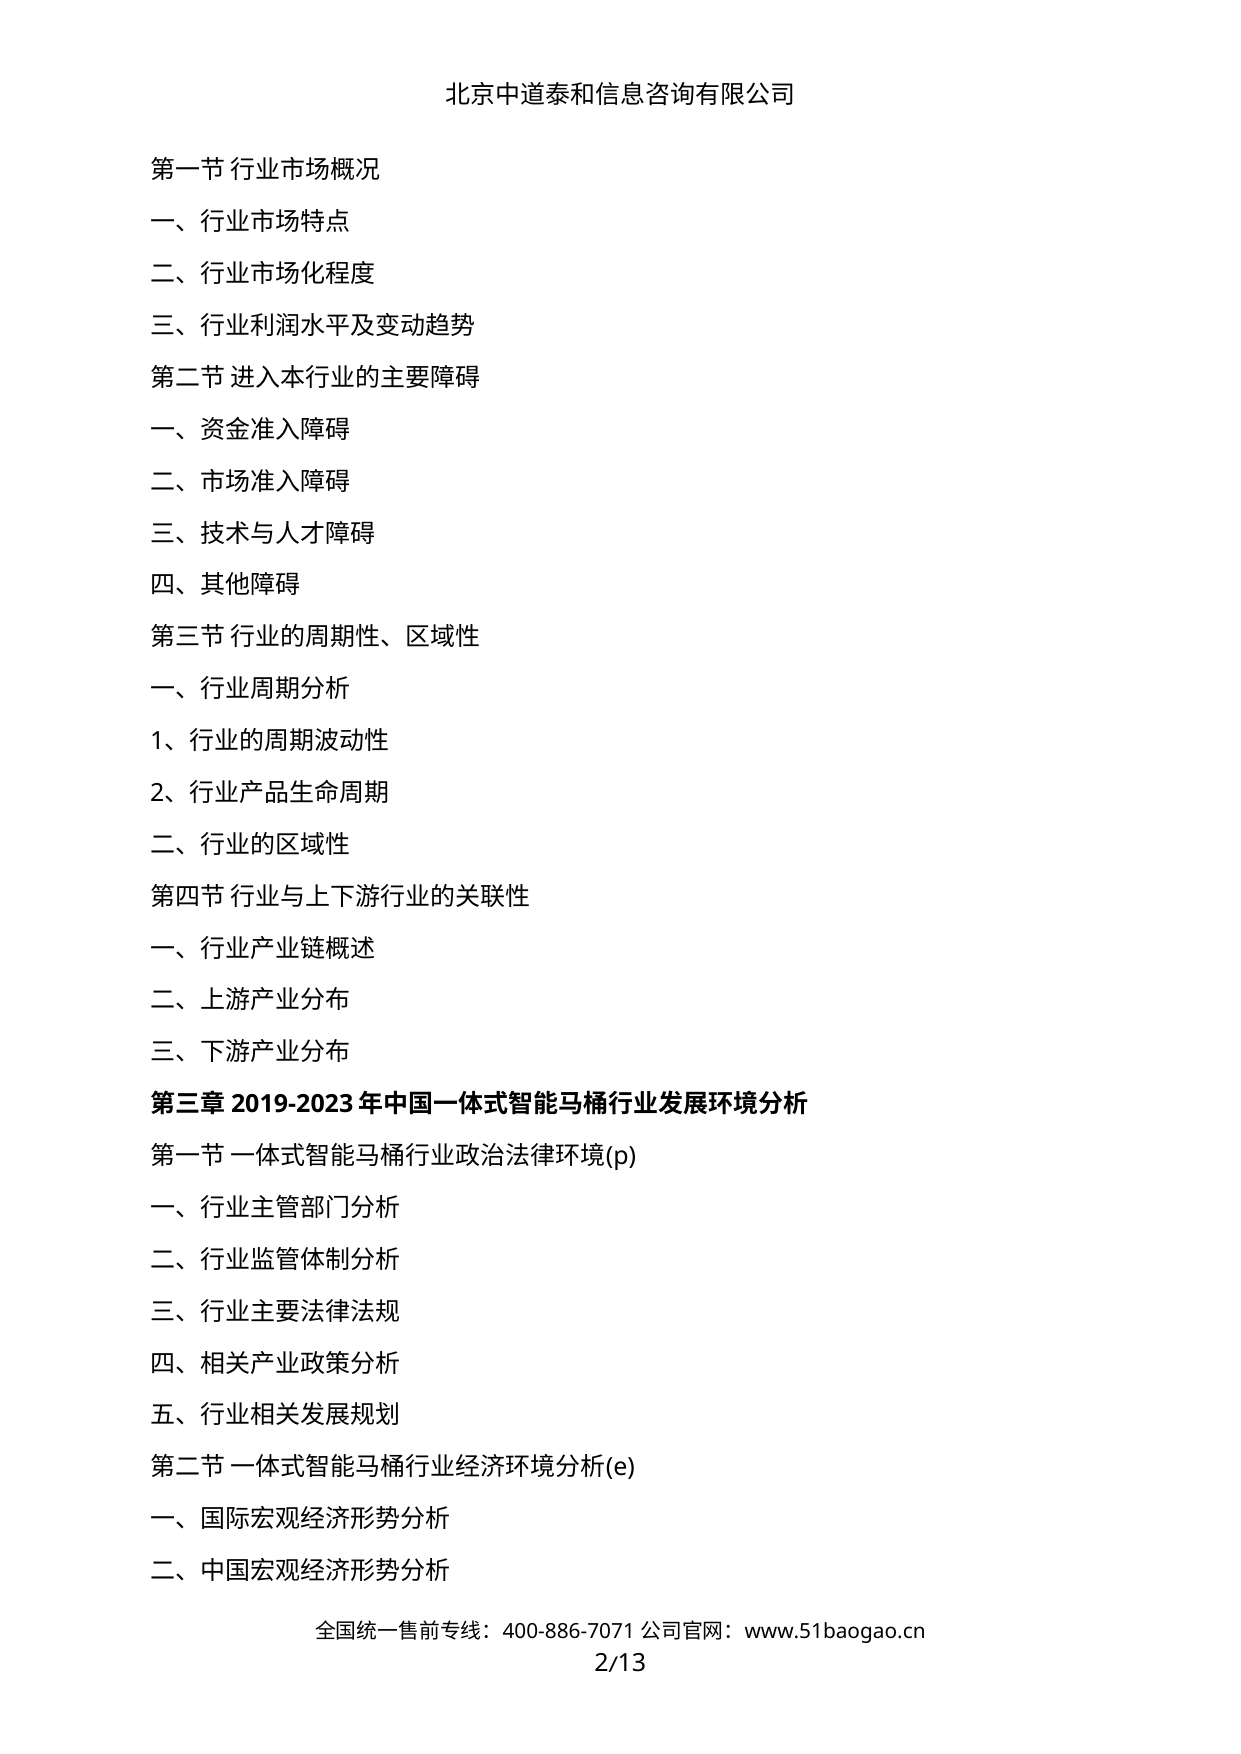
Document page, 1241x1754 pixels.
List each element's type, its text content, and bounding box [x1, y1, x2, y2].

text 二、中国宏观经济形势分析 [150, 1551, 1090, 1587]
text 一、资金准入障碍 [150, 409, 1090, 446]
text 第一节 行业市场概况 [150, 150, 1090, 186]
text 三、行业主要法律法规 [150, 1291, 1090, 1327]
text 第三章 2019-2023年中国一体式智能马桶行业发展环境分析 [150, 1084, 1090, 1120]
text 一、行业周期分析 [150, 669, 1090, 705]
text 一、国际宏观经济形势分析 [150, 1499, 1090, 1535]
text 二、市场准入障碍 [150, 461, 1090, 497]
text 四、其他障碍 [150, 565, 1090, 601]
text 二、行业市场化程度 [150, 254, 1090, 290]
text 四、相关产业政策分析 [150, 1343, 1090, 1379]
text 第三节 行业的周期性、区域性 [150, 617, 1090, 653]
text 第二节 进入本行业的主要障碍 [150, 357, 1090, 394]
text 三、行业利润水平及变动趋势 [150, 306, 1090, 342]
text 二、行业的区域性 [150, 824, 1090, 861]
text 一、行业主管部门分析 [150, 1187, 1090, 1224]
text 第四节 行业与上下游行业的关联性 [150, 876, 1090, 912]
text 一、行业产业链概述 [150, 928, 1090, 964]
text 2、行业产品生命周期 [150, 772, 1090, 809]
text 五、行业相关发展规划 [150, 1395, 1090, 1431]
text 三、技术与人才障碍 [150, 513, 1090, 549]
text 三、下游产业分布 [150, 1032, 1090, 1068]
text 一、行业市场特点 [150, 202, 1090, 238]
text 二、上游产业分布 [150, 980, 1090, 1016]
text 1、行业的周期波动性 [150, 721, 1090, 757]
text 第一节 一体式智能马桶行业政治法律环境(p) [150, 1136, 1090, 1172]
text 第二节 一体式智能马桶行业经济环境分析(e) [150, 1447, 1090, 1483]
text 二、行业监管体制分析 [150, 1239, 1090, 1276]
